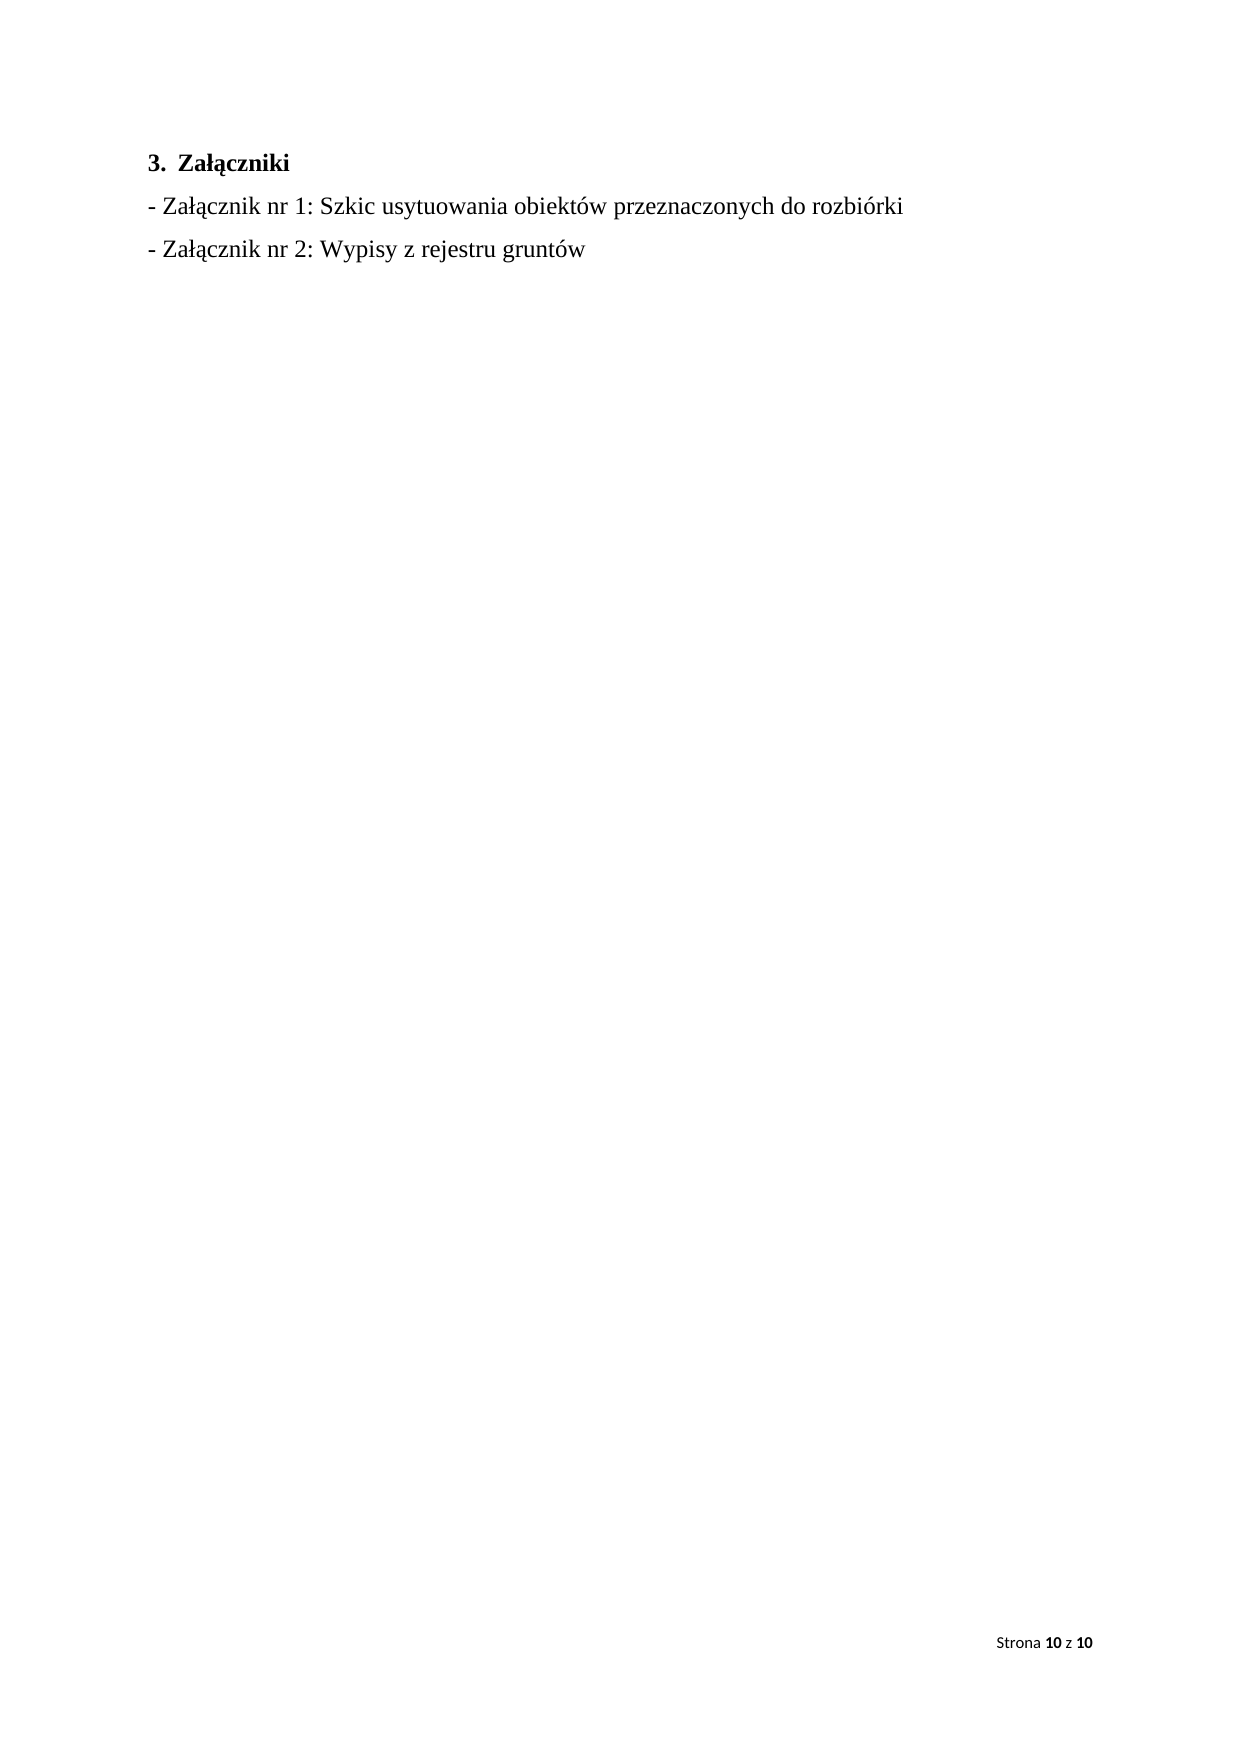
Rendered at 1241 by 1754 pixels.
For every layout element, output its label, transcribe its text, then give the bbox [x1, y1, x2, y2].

list Załączniki [148, 148, 1093, 176]
text - Załącznik nr 2: Wypisy z rejestru gruntów [148, 234, 1093, 263]
text - Załącznik nr 1: Szkic usytuowania obiektów przeznaczonych do rozbiórki [148, 191, 1093, 219]
